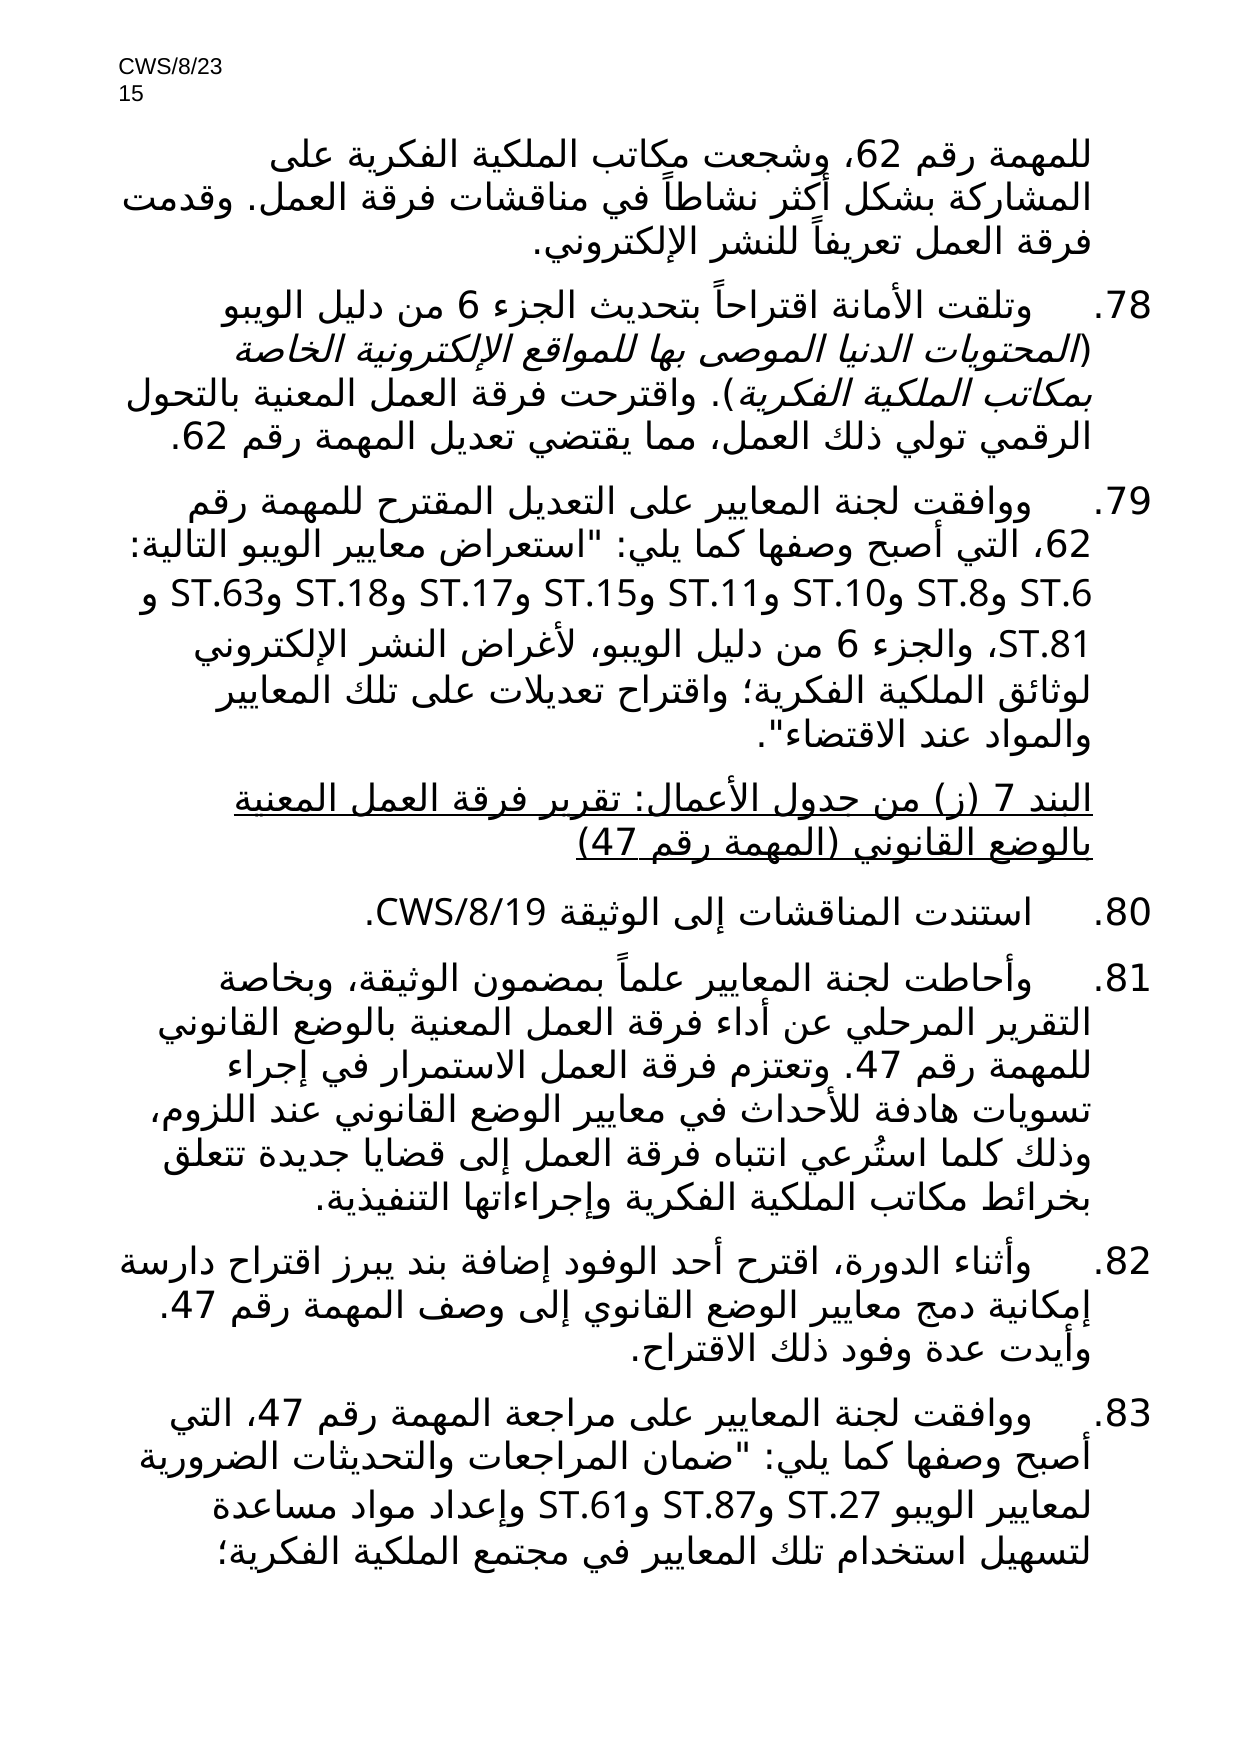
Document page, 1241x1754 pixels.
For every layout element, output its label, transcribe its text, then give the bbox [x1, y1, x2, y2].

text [118, 1391, 1092, 1573]
subtitle البند 7 (ز) من جدول الأعمال: تقرير فرقة العمل المعنية بالوضع القانوني (المهمة رقم 47) [118, 777, 1092, 864]
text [118, 132, 1092, 263]
text ووافقت لجنة المعايير على التعديل المقترح للمهمة رقم 62، التي أصبح وصفها كما يلي: "استعراض معايير الويبو التالية: ST.6 وST.8 وST.10 وST.11 وST.15 وST.17 وST.18 وST.63 وST.81، والجزء 6 من دليل الويبو، لأغراض النشر الإلكتروني لوثائق الملكية الفكرية؛ واقتراح تعديلات على تلك المعايير والمواد عند الاقتضاء". [118, 479, 1092, 756]
text وأحاطت لجنة المعايير علماً بمضمون الوثيقة، وبخاصة التقرير المرحلي عن أداء فرقة العمل المعنية بالوضع القانوني للمهمة رقم 47. وتعتزم فرقة العمل الاستمرار في إجراء تسويات هادفة للأحداث في معايير الوضع القانوني عند اللزوم، وذلك كلما استُرعي انتباه فرقة العمل إلى قضايا جديدة تتعلق بخرائط مكاتب الملكية الفكرية وإجراءاتها التنفيذية. [118, 957, 1092, 1219]
text وأثناء الدورة، اقترح أحد الوفود إضافة بند يبرز اقتراح دارسة إمكانية دمج معايير الوضع القانوي إلى وصف المهمة رقم 47. وأيدت عدة وفود ذلك الاقتراح. [118, 1239, 1092, 1371]
text وتلقت الأمانة اقتراحاً بتحديث الجزء 6 من دليل الويبو (المحتويات الدنيا الموصى بها للمواقع الإلكترونية الخاصة بمكاتب الملكية الفكرية). واقترحت فرقة العمل المعنية بالتحول الرقمي تولي ذلك العمل، مما يقتضي تعديل المهمة رقم 62. [118, 284, 1092, 458]
text استندت المناقشات إلى الوثيقة CWS/8/19. [118, 885, 1092, 936]
